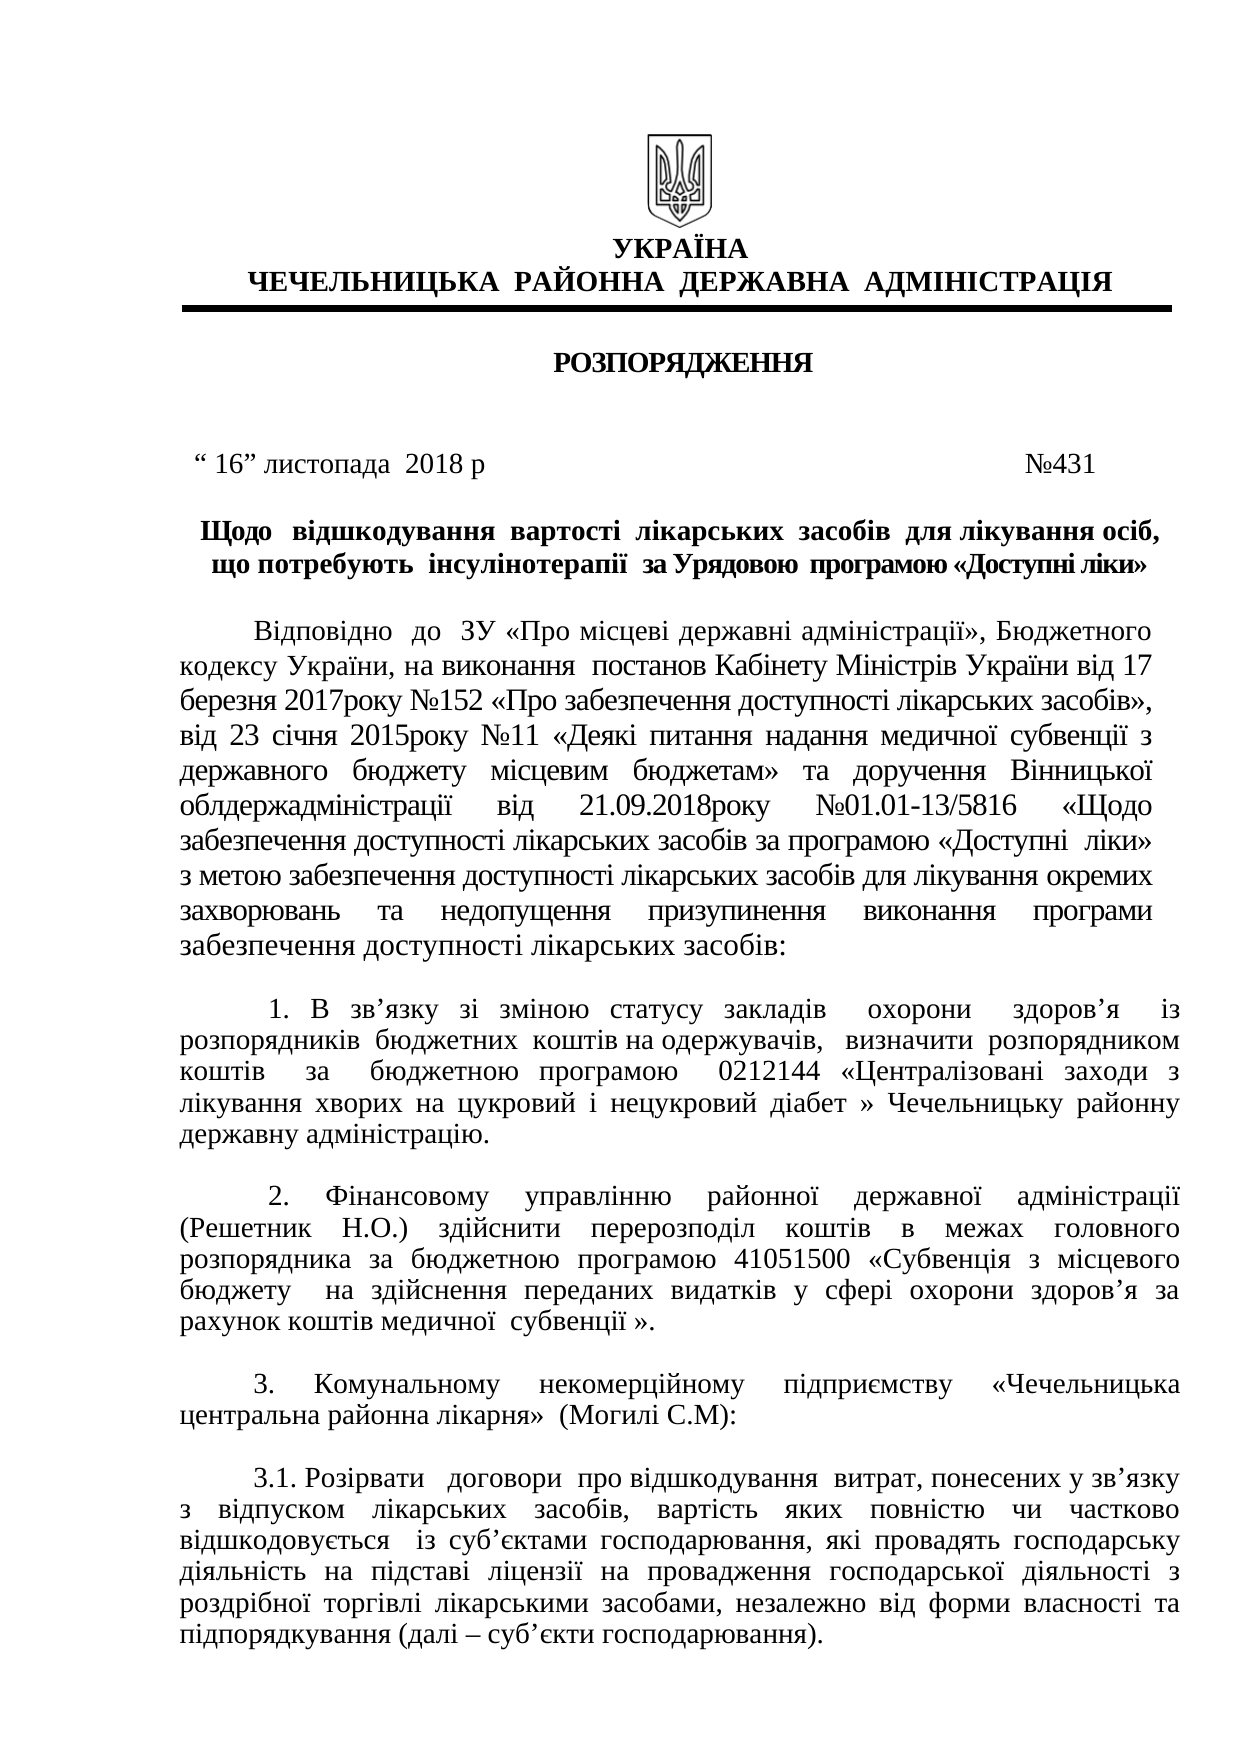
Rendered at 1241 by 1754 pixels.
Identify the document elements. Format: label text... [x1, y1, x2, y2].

text УКРАЇНА [179, 231, 1181, 264]
text 3.1. Розірвати договори про відшкодування витрат, понесених у зв’язку з відпуском лікарських засобів, вартість яких повністю чи частково відшкодовується із суб’єктами господарювання, які провадять господарську діяльність на підставі ліцензії на провадження господарської діяльності з роздрібної торгівлі лікарськими засобами, незалежно від форми власності та підпорядкування (далі – суб’єкти господарювання). [179, 1462, 1181, 1649]
text 2. Фінансовому управлінню районної державної адміністрації (Решетник Н.О.) здійснити перерозподіл коштів в межах головного розпорядника за бюджетною програмою 41051500 «Субвенція з місцевого бюджету на здійснення переданих видатків у сфері охорони здоров’я за рахунок коштів медичної субвенції ». [179, 1181, 1181, 1337]
text “ 16” листопада 2018 р №431 [179, 446, 1181, 479]
text Щодо відшкодування вартості лікарських засобів для лікування осіб, що потребують інсулінотерапії за Урядовою програмою «Доступні ліки» [179, 513, 1181, 580]
text 1. В зв’язку зі зміною статусу закладів охорони здоров’я із розпорядників бюджетних коштів на одержувачів, визначити розпорядником коштів за бюджетною програмою 0212144 «Централізовані заходи з лікування хворих на цукровий і нецукровий діабет » Чечельницьку районну державну адміністрацію. [179, 993, 1181, 1149]
text ЧЕЧЕЛЬНИЦЬКА РАЙОННА ДЕРЖАВНА АДМІНІСТРАЦІЯ [179, 264, 1181, 298]
text Відповідно до ЗУ «Про місцеві державні адміністрації», Бюджетного кодексу України, на виконання постанов Кабінету Міністрів України від 17 березня 2017року №152 «Про забезпечення доступності лікарських засобів», від 23 січня 2015року №11 «Деякі питання надання медичної субвенції з державного бюджету місцевим бюджетам» та доручення Вінницької облдержадміністрації від 21.09.2018року №01.01-13/5816 «Щодо забезпечення доступності лікарських засобів за програмою «Доступні ліки» з метою забезпечення доступності лікарських засобів для лікування окремих захворювань та недопущення призупинення виконання програми забезпечення доступності лікарських засобів: [179, 612, 1153, 962]
text РОЗПОРЯДЖЕННЯ [179, 345, 1181, 379]
text 3. Комунальному некомерційному підприємству «Чечельницька центральна районна лікарня» (Могилі С.М): [179, 1368, 1181, 1431]
